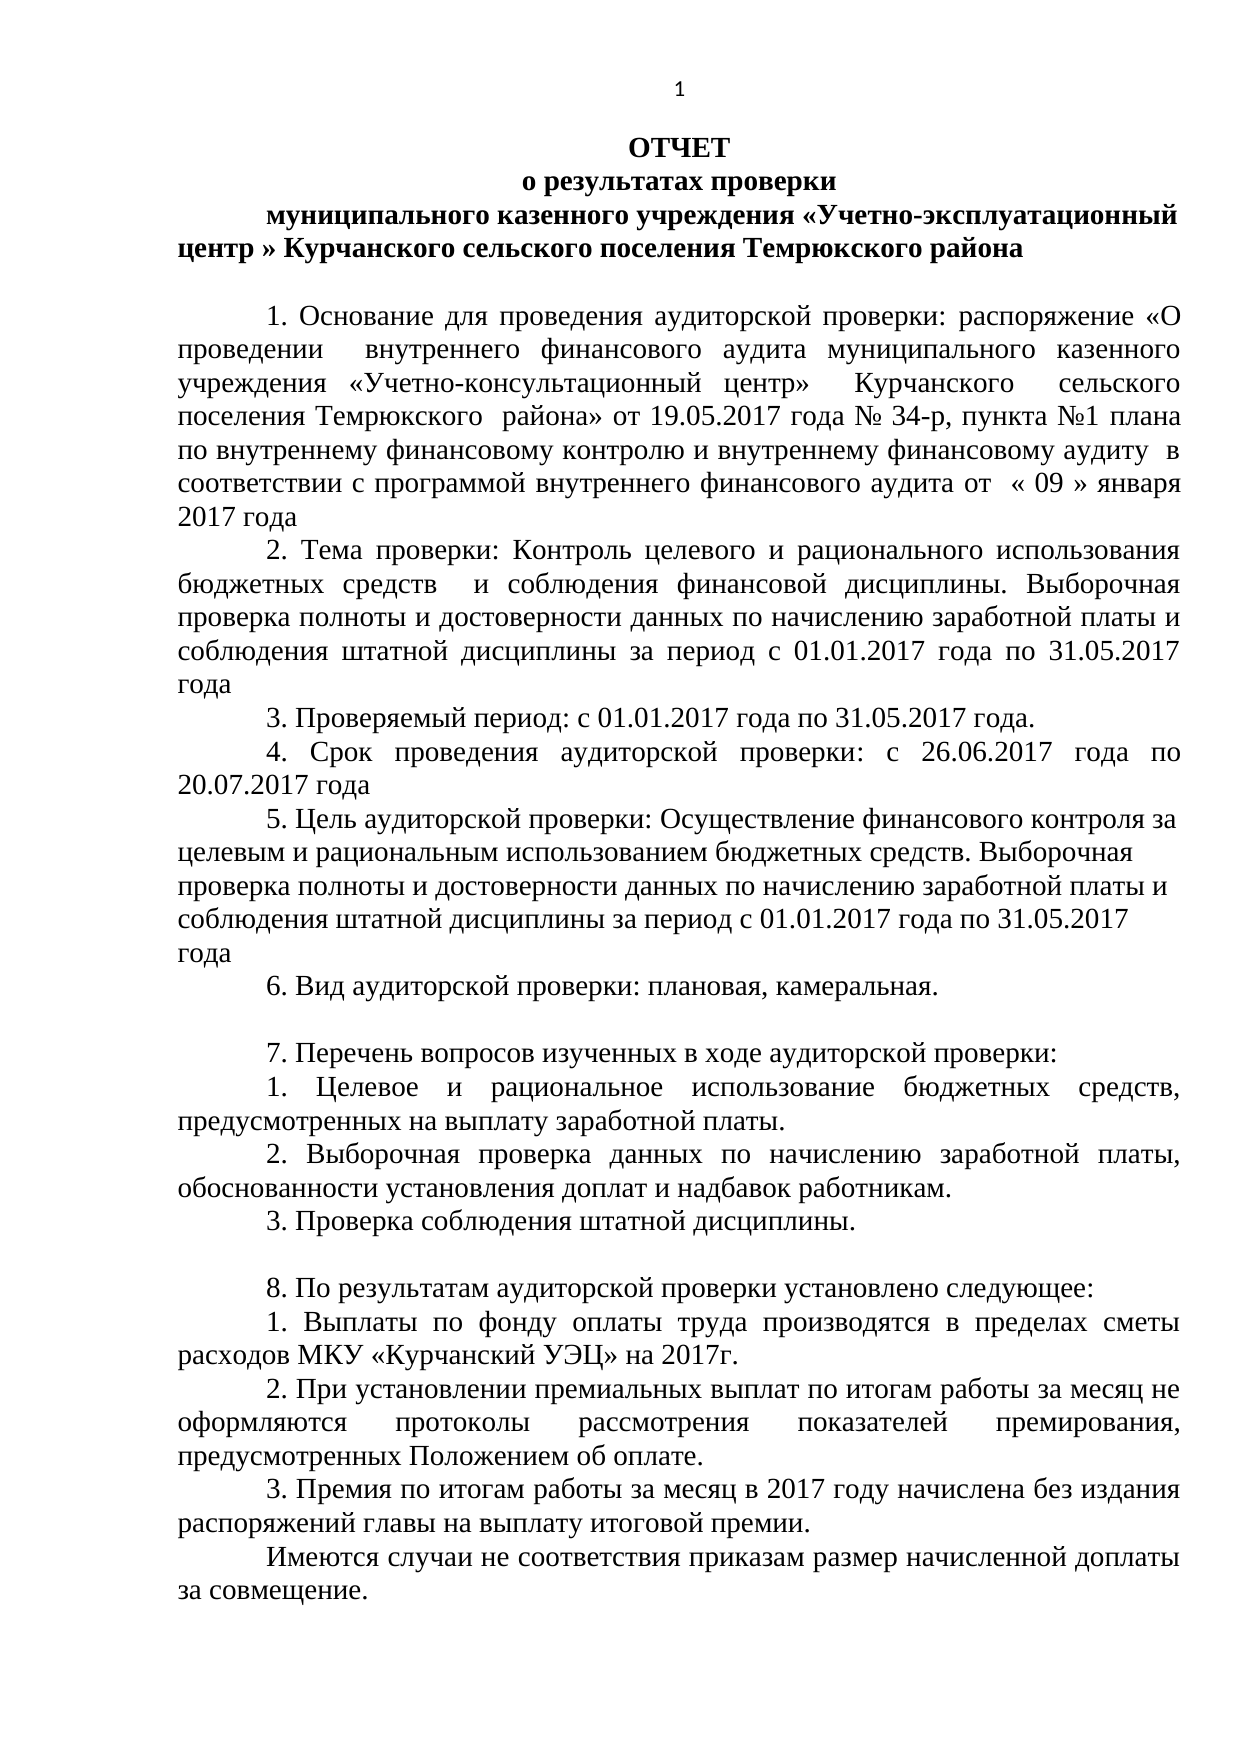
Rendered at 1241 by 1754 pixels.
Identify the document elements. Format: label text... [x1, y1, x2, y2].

text 2. Тема проверки: Контроль целевого и рационального использования бюджетных средств и соблюдения финансовой дисциплины. Выборочная проверка полноты и достоверности данных по начислению заработной платы и соблюдения штатной дисциплины за период с 01.01.2017 года по 31.05.2017 года [177, 532, 1181, 700]
text 1. Основание для проведения аудиторской проверки: распоряжение «О проведении внутреннего финансового аудита муниципального казенного учреждения «Учетно-консультационный центр» Курчанского сельского поселения Темрюкского района» от 19.05.2017 года № 34-р, пункта №1 плана по внутреннему финансовому контролю и внутреннему финансовому аудиту в соответствии с программой внутреннего финансового аудита от « 09 » января 2017 года [177, 298, 1181, 532]
text 5. Цель аудиторской проверки: Осуществление финансового контроля за целевым и рациональным использованием бюджетных средств. Выборочная проверка полноты и достоверности данных по начислению заработной платы и соблюдения штатной дисциплины за период с 01.01.2017 года по 31.05.2017 года [177, 801, 1181, 968]
text 1. Целевое и рациональное использование бюджетных средств, предусмотренных на выплату заработной платы. [177, 1069, 1181, 1136]
text 3. Проверяемый период: с 01.01.2017 года по 31.05.2017 года. [177, 700, 1181, 734]
text 7. Перечень вопросов изученных в ходе аудиторской проверки: [177, 1036, 1181, 1069]
text муниципального казенного учреждения «Учетно-эксплуатационный центр » Курчанского сельского поселения Темрюкского района [177, 197, 1181, 264]
text 2. При установлении премиальных выплат по итогам работы за месяц не оформляются протоколы рассмотрения показателей премирования, предусмотренных Положением об оплате. [177, 1371, 1181, 1472]
text 3. Премия по итогам работы за месяц в 2017 году начислена без издания распоряжений главы на выплату итоговой премии. [177, 1472, 1181, 1539]
text 8. По результатам аудиторской проверки установлено следующее: [177, 1270, 1181, 1304]
text 3. Проверка соблюдения штатной дисциплины. [177, 1203, 1181, 1237]
text 2. Выборочная проверка данных по начислению заработной платы, обоснованности установления доплат и надбавок работникам. [177, 1136, 1181, 1203]
text ОТЧЕТ [177, 130, 1181, 163]
text Имеются случаи не соответствия приказам размер начисленной доплаты за совмещение. [177, 1539, 1181, 1606]
text 1. Выплаты по фонду оплаты труда производятся в пределах сметы расходов МКУ «Курчанский УЭЦ» на 2017г. [177, 1304, 1181, 1371]
text 6. Вид аудиторской проверки: плановая, камеральная. [177, 968, 1181, 1002]
text 4. Срок проведения аудиторской проверки: с 26.06.2017 года по 20.07.2017 года [177, 734, 1181, 801]
text о результатах проверки [177, 163, 1181, 197]
